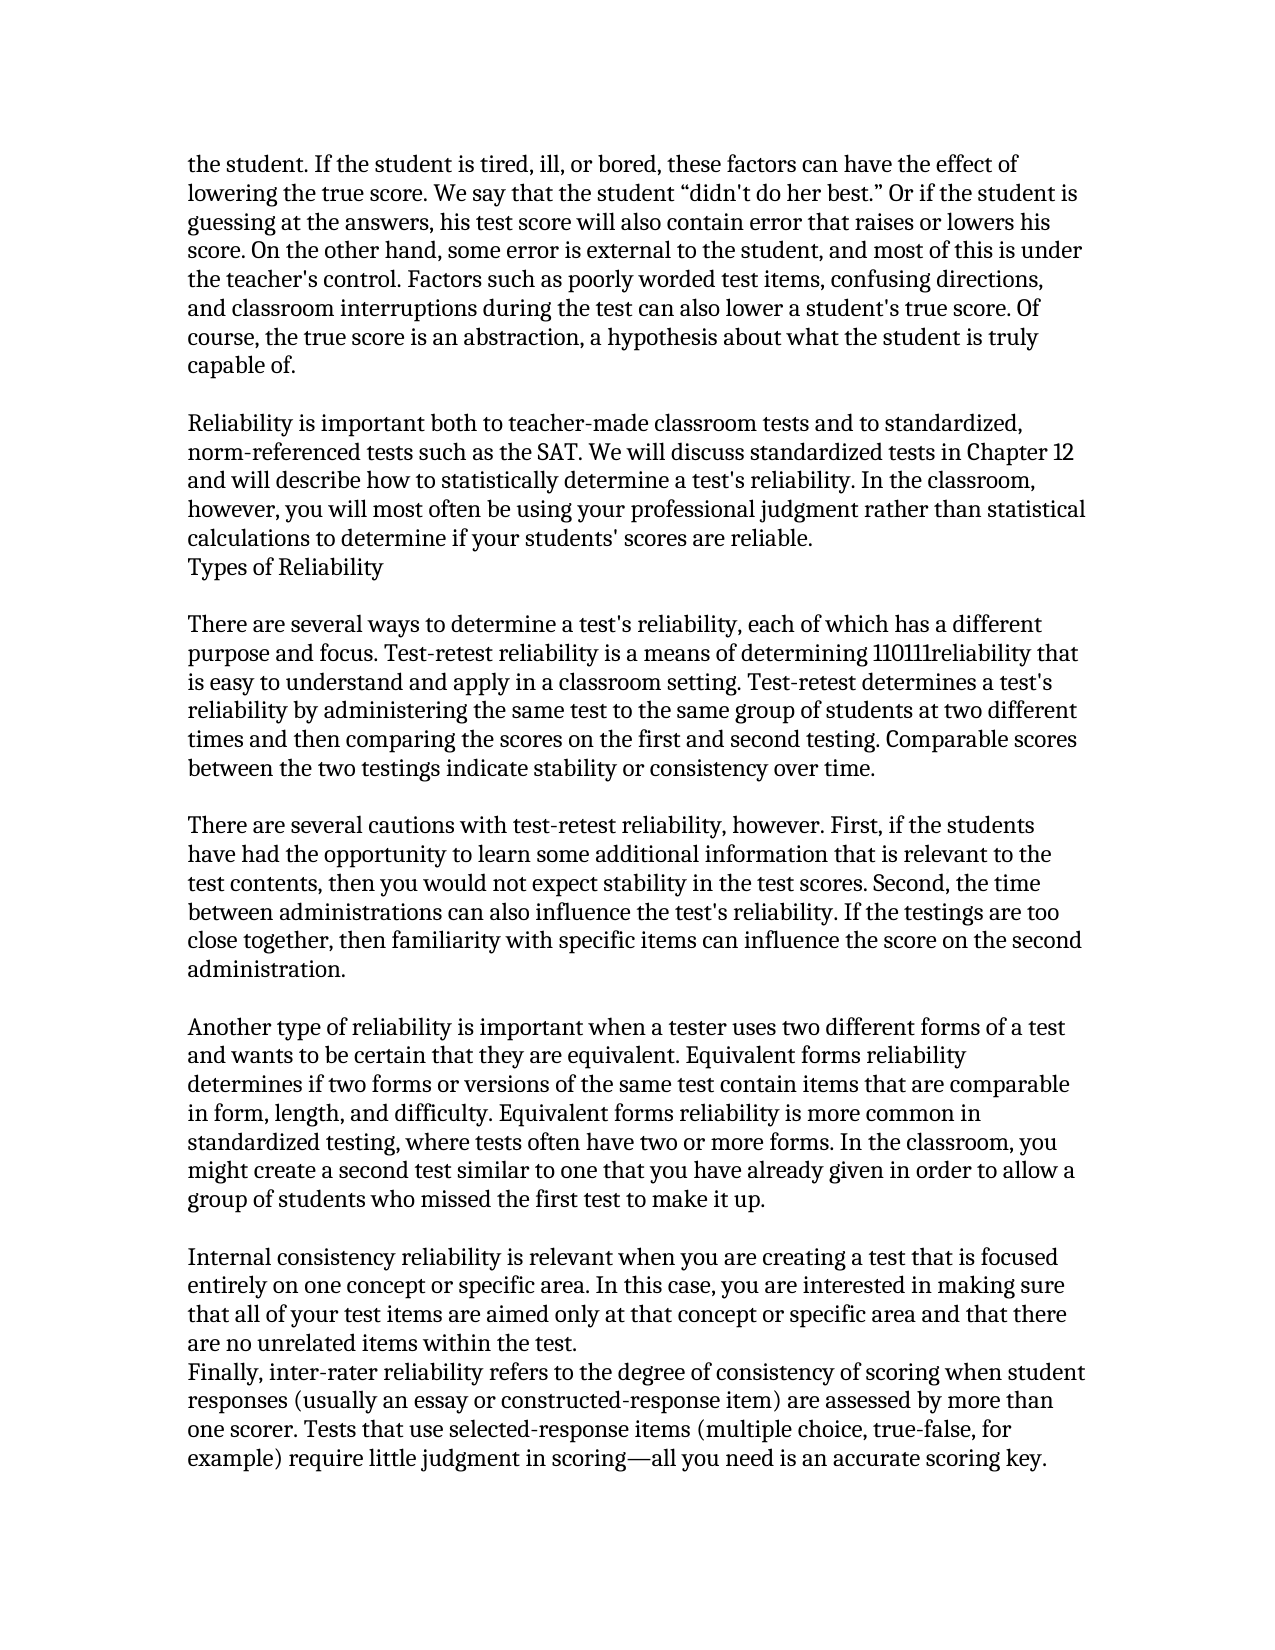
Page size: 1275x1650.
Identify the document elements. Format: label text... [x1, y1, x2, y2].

text Another type of reliability is important when a tester uses two different forms of a test and wants to be certain that they are equivalent. Equivalent forms reliability determines if two forms or versions of the same test contain items that are comparable in form, length, and difficulty. Equivalent forms reliability is more common in standardized testing, where tests often have two or more forms. In the classroom, you might create a second test similar to one that you have already given in order to allow a group of students who missed the first test to make it up. [187, 1012, 1087, 1214]
text Types of Reliability [187, 552, 1087, 581]
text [187, 1357, 1087, 1472]
text There are several ways to determine a test's reliability, each of which has a different purpose and focus. Test-retest reliability is a means of determining 110111reliability that is easy to understand and apply in a classroom setting. Test-retest determines a test's reliability by administering the same test to the same group of students at two different times and then comparing the scores on the first and second testing. Comparable scores between the two testings indicate stability or consistency over time. [187, 610, 1087, 782]
text Internal consistency reliability is relevant when you are creating a test that is focused entirely on one concept or specific area. In this case, you are interested in making sure that all of your test items are aimed only at that concept or specific area and that there are no unrelated items within the test. [187, 1242, 1087, 1357]
text Reliability is important both to teacher-made classroom tests and to standardized, norm-referenced tests such as the SAT. We will discuss standardized tests in Chapter 12 and will describe how to statistically determine a test's reliability. In the classroom, however, you will most often be using your professional judgment rather than statistical calculations to determine if your students' scores are reliable. [187, 409, 1087, 552]
text There are several cautions with test-retest reliability, however. First, if the students have had the opportunity to learn some additional information that is relevant to the test contents, then you would not expect stability in the test scores. Second, the time between administrations can also influence the test's reliability. If the testings are too close together, then familiarity with specific items can influence the score on the second administration. [187, 811, 1087, 984]
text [187, 150, 1087, 380]
